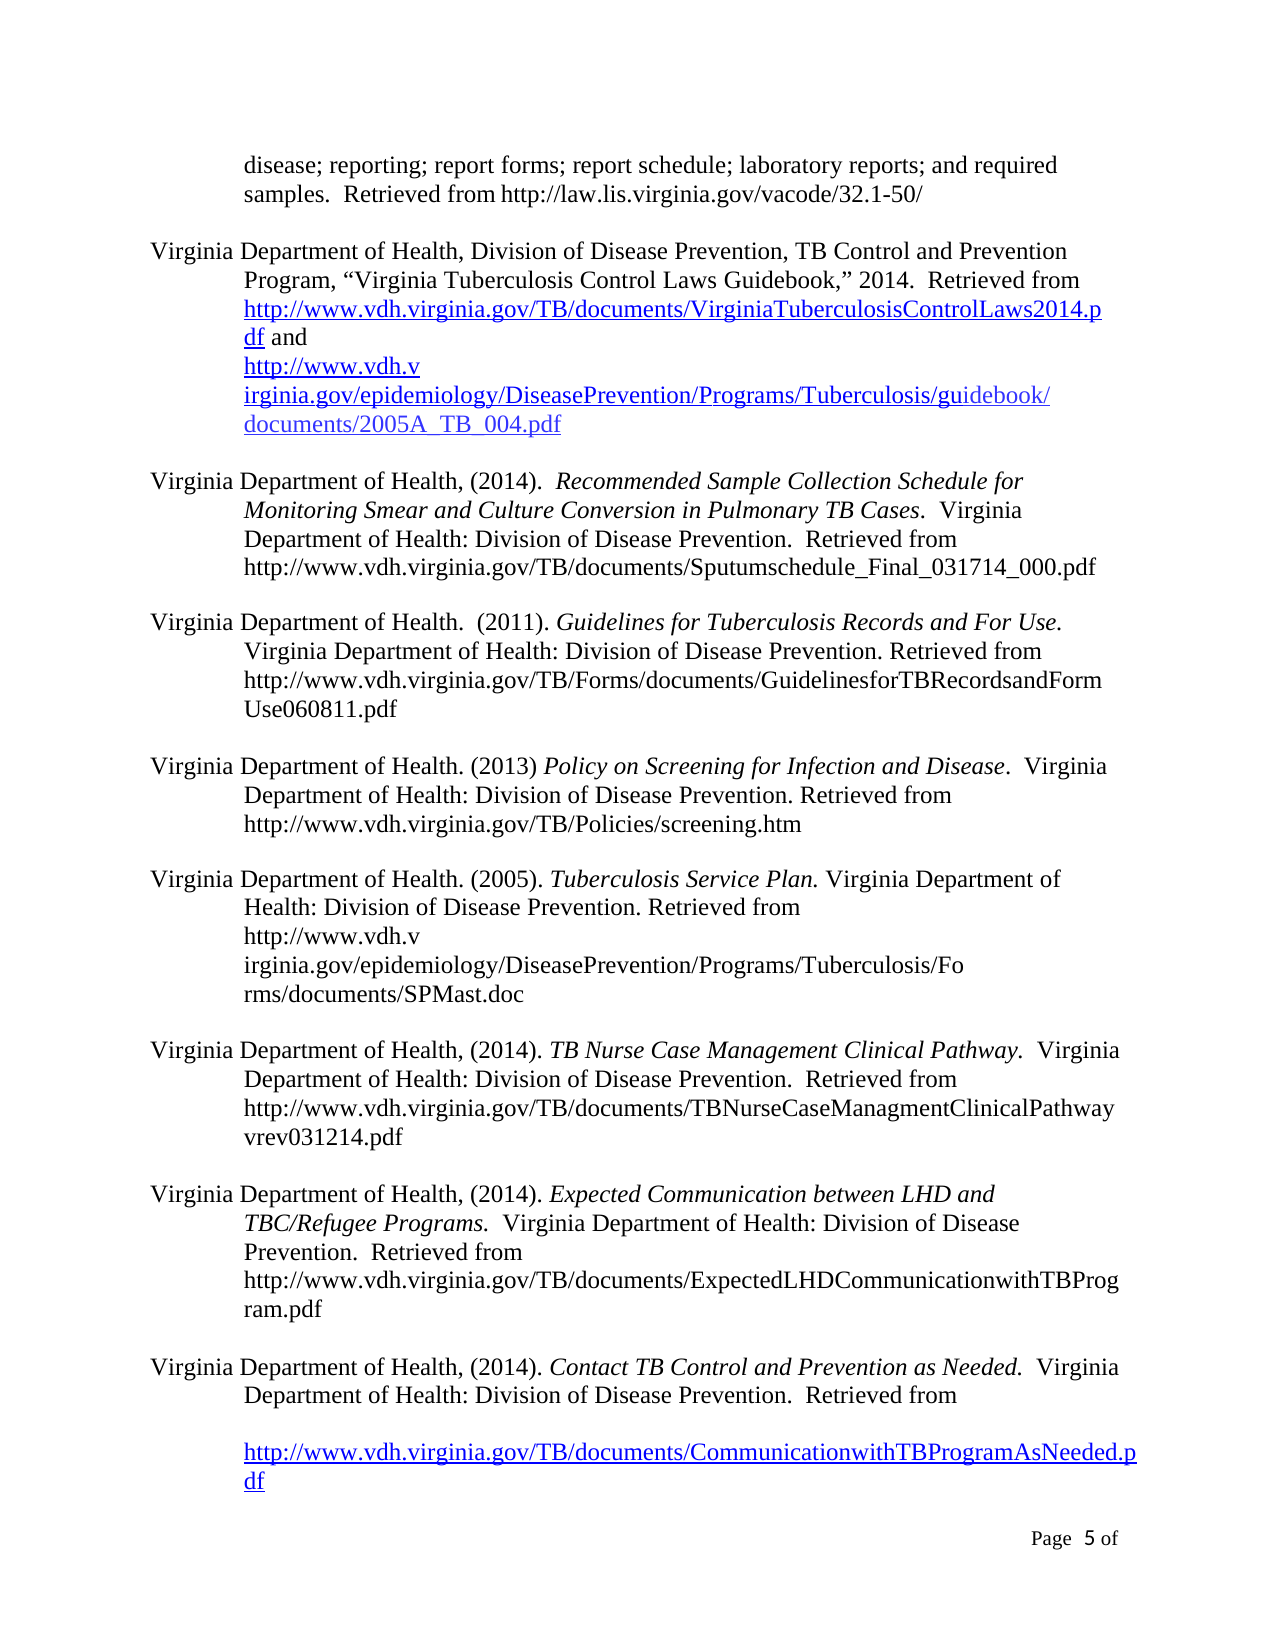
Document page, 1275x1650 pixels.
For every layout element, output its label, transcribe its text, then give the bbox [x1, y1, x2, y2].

text Virginia Department of Health. (2011). Guidelines for Tuberculosis Records and For Use. [150, 607, 1127, 636]
text Virginia Department of Health. (2013) Policy on Screening for Infection and Disease. Virginia [150, 751, 1114, 780]
text Department of Health: Division of Disease Prevention. Retrieved from http://www.vdh.virginia.gov/TB/documents/TBNurseCaseManagmentClinicalPathwayvrev031214.pdf [244, 1064, 1125, 1151]
text Virginia Department of Health, (2014). TB Nurse Case Management Clinical Pathway. Virginia [150, 1036, 1125, 1064]
text Department of Health: Division of Disease Prevention. Retrieved from [150, 780, 1114, 809]
text Virginia Department of Health: Division of Disease Prevention. Retrieved from http://www.vdh.virginia.gov/TB/Forms/documents/GuidelinesforTBRecordsandFormUse060811.pdf [244, 636, 1114, 722]
text http://www.vdh.virginia.gov/TB/Policies/screening.htm [150, 809, 1114, 837]
text http://www.vdh.virginia.gov/TB/documents/CommunicationwithTBProgramAsNeeded.pdf [150, 1409, 1144, 1495]
text Health: Division of Disease Prevention. Retrieved from http://www.vdh.virginia.gov/epidemiology/DiseasePrevention/Programs/Tuberculosis/Fo rms/documents/SPMast.doc [244, 892, 1125, 1007]
text Virginia Department of Health, Division of Disease Prevention, TB Control and Prevention [150, 236, 1112, 265]
text Virginia Department of Health, (2014). Expected Communication between LHD and [150, 1179, 1125, 1208]
text Department of Health: Division of Disease Prevention. Retrieved from [150, 1381, 1125, 1409]
text disease; reporting; report forms; report schedule; laboratory reports; and required [150, 150, 1086, 179]
text Virginia Department of Health, (2014). Contact TB Control and Prevention as Needed. Virginia [150, 1352, 1125, 1381]
text TBC/Refugee Programs. Virginia Department of Health: Division of Disease Prevention. Retrieved from http://www.vdh.virginia.gov/TB/documents/ExpectedLHDCommunicationwithTBProgram.pdf [244, 1208, 1125, 1323]
text samples. Retrieved from http://law.lis.virginia.gov/vacode/32.1-50/ [150, 179, 1086, 207]
text Monitoring Smear and Culture Conversion in Pulmonary TB Cases. Virginia Department of Health: Division of Disease Prevention. Retrieved from http://www.vdh.virginia.gov/TB/documents/Sputumschedule_Final_031714_000.pdf [244, 495, 1125, 581]
text Program, “Virginia Tuberculosis Control Laws Guidebook,” 2014. Retrieved from http://www.vdh.virginia.gov/TB/documents/VirginiaTuberculosisControlLaws2014.pdf and http://www.vdh.virginia.gov/epidemiology/DiseasePrevention/Programs/Tuberculosis/guidebook/documents/2005A_TB_004.pdf [244, 265, 1112, 437]
text Virginia Department of Health. (2005). Tuberculosis Service Plan. Virginia Department of [150, 864, 1114, 892]
text Virginia Department of Health, (2014). Recommended Sample Collection Schedule for [150, 466, 1125, 495]
